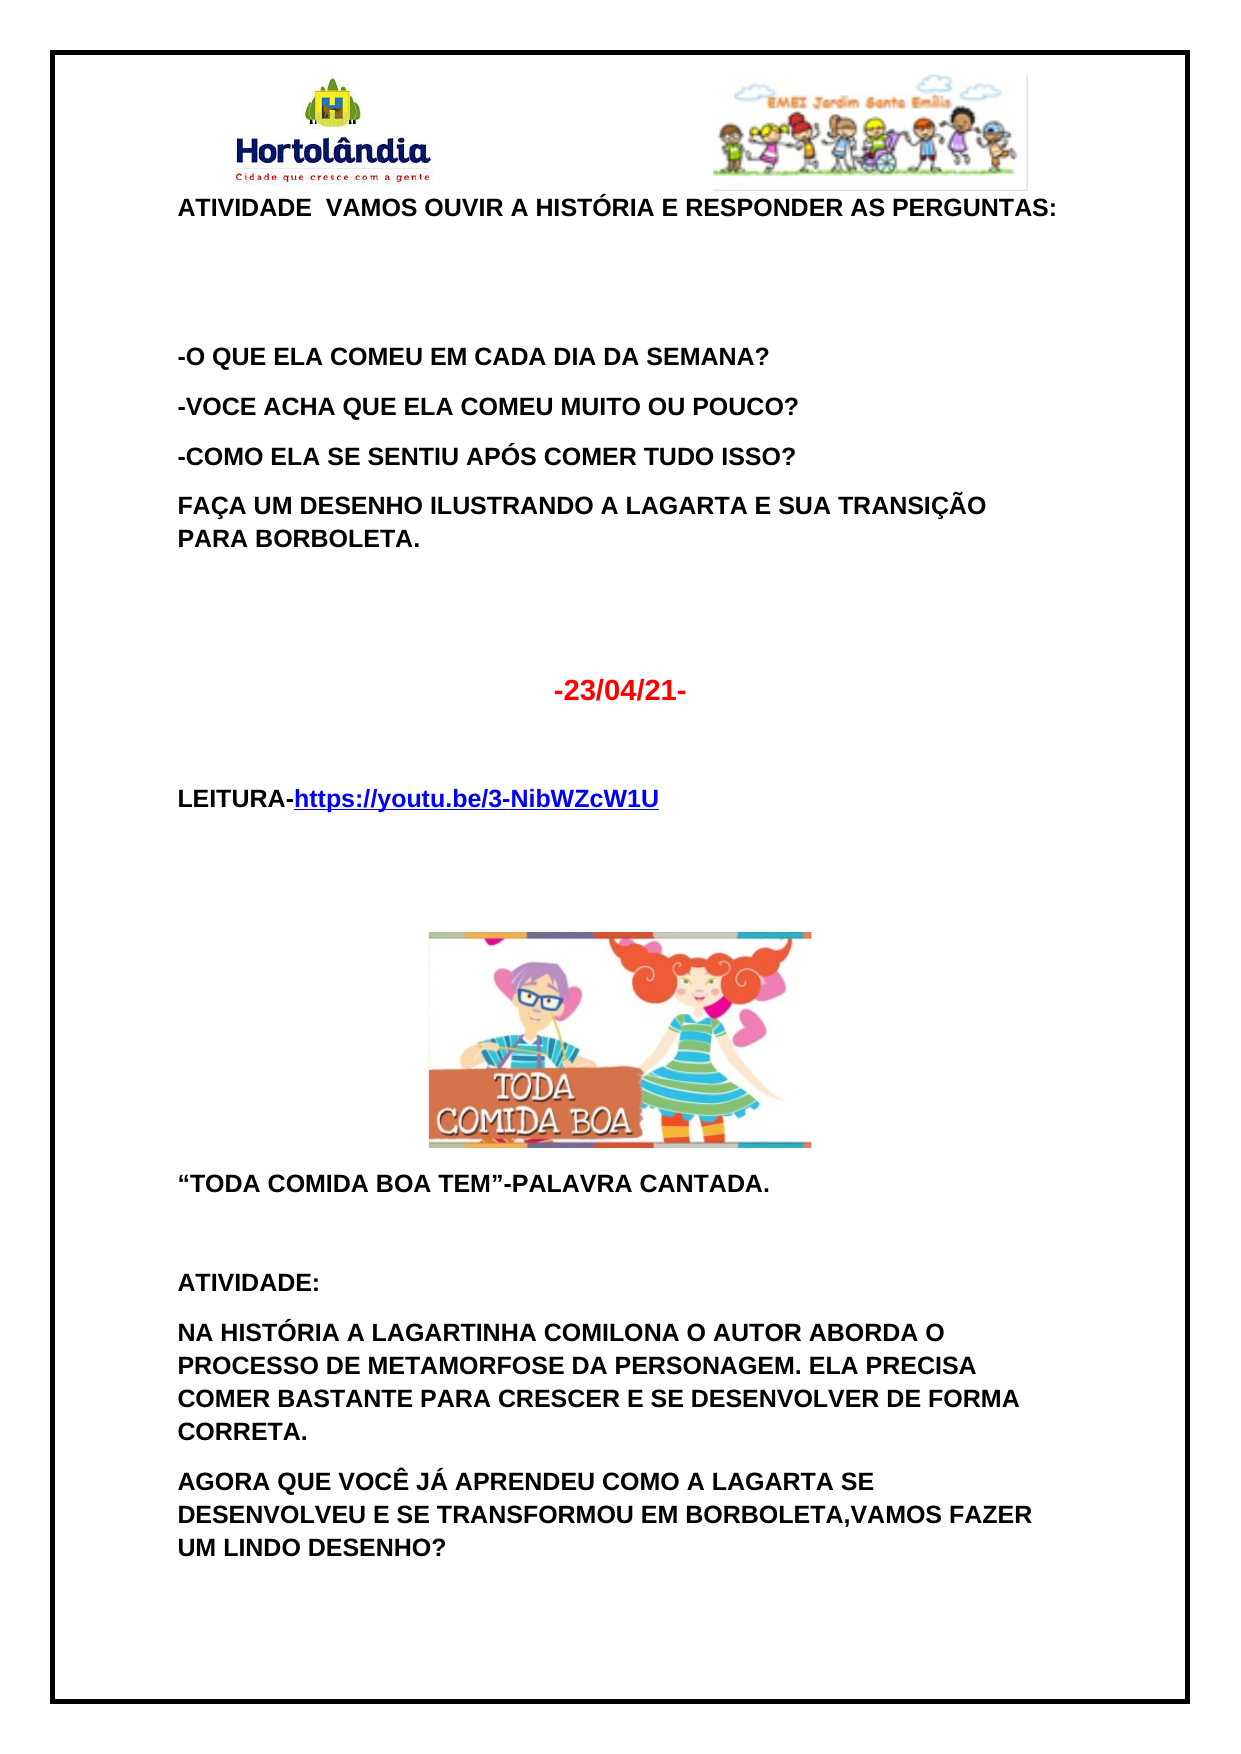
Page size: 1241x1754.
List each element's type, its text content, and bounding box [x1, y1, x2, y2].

text AGORA QUE VOCÊ JÁ APRENDEU COMO A LAGARTA SE DESENVOLVEU E SE TRANSFORMOU EM BORBOLETA,VAMOS FAZER UM LINDO DESENHO? [177, 1467, 1063, 1561]
text “TODA COMIDA BOA TEM”-PALAVRA CANTADA. [177, 1169, 1063, 1197]
text FAÇA UM DESENHO ILUSTRANDO A LAGARTA E SUA TRANSIÇÃO PARA BORBOLETA. [177, 491, 1063, 553]
text -O QUE ELA COMEU EM CADA DIA DA SEMANA? [177, 342, 1063, 371]
text -VOCE ACHA QUE ELA COMEU MUITO OU POUCO? [177, 392, 1063, 421]
picture [428, 932, 812, 1148]
picture [712, 75, 1030, 193]
text -COMO ELA SE SENTIU APÓS COMER TUDO ISSO? [177, 441, 1063, 470]
text ATIVIDADE: [177, 1268, 1063, 1297]
picture [177, 73, 491, 193]
text NA HISTÓRIA A LAGARTINHA COMILONA O AUTOR ABORDA O PROCESSO DE METAMORFOSE DA PERSONAGEM. ELA PRECISA COMER BASTANTE PARA CRESCER E SE DESENVOLVER DE FORMA CORRETA. [177, 1318, 1063, 1446]
text LEITURA-https://youtu.be/3-NibWZcW1U [177, 784, 1063, 812]
text -23/04/21- [177, 673, 1063, 707]
text ATIVIDADE VAMOS OUVIR A HISTÓRIA E RESPONDER AS PERGUNTAS: [177, 193, 1063, 222]
